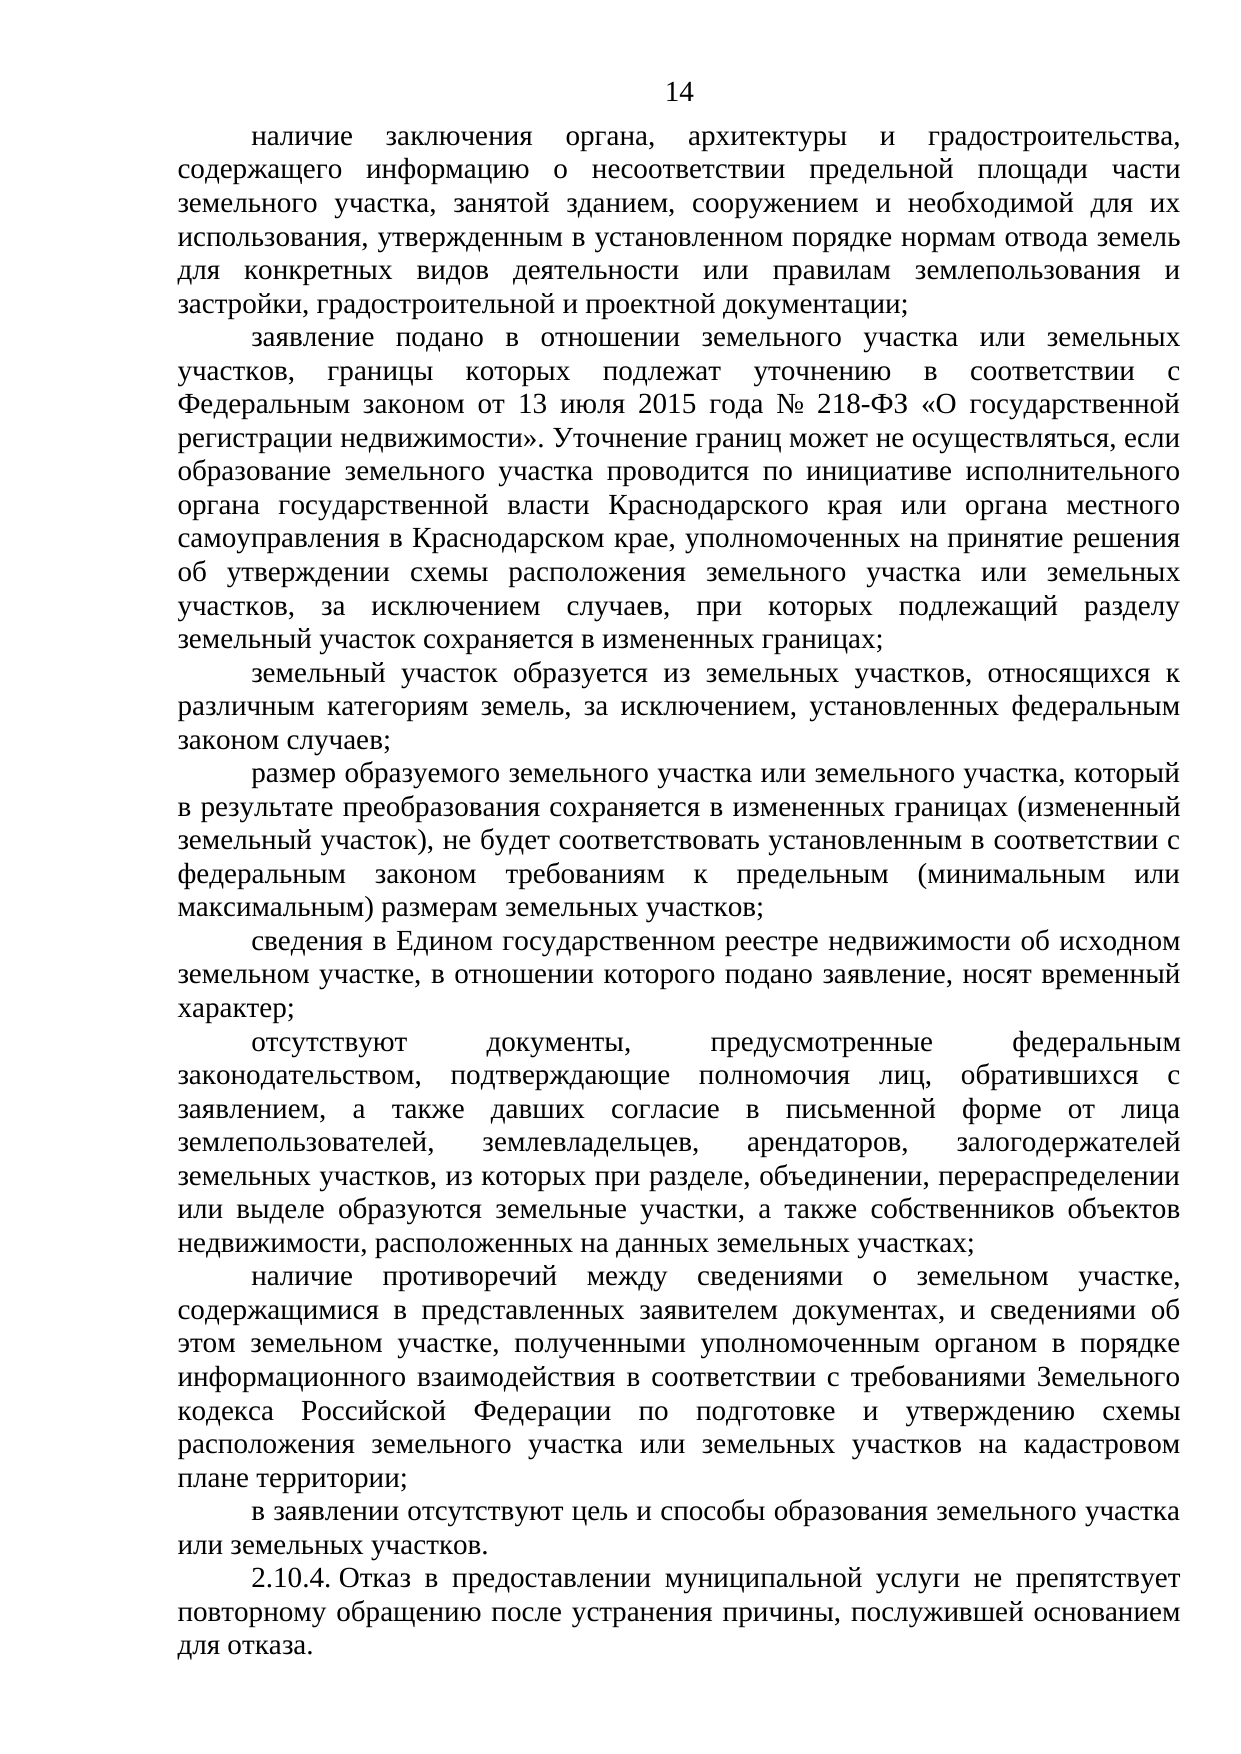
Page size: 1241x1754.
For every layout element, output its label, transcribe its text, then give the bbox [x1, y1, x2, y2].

text размер образуемого земельного участка или земельного участка, который в результате преобразования сохраняется в измененных границах (измененный земельный участок), не будет соответствовать установленным в соответствии с федеральным законом требованиям к предельным (минимальным или максимальным) размерам земельных участков; [177, 755, 1181, 923]
text наличие заключения органа, архитектуры и градостроительства, содержащего информацию о несоответствии предельной площади части земельного участка, занятой зданием, сооружением и необходимой для их использования, утвержденным в установленном порядке нормам отвода земель для конкретных видов деятельности или правилам землепользования и застройки, градостроительной и проектной документации; [177, 118, 1181, 319]
text земельный участок образуется из земельных участков, относящихся к различным категориям земель, за исключением, установленных федеральным законом случаев; [177, 655, 1181, 755]
text отсутствуют документы, предусмотренные федеральным законодательством, подтверждающие полномочия лиц, обратившихся с заявлением, а также давших согласие в письменной форме от лица землепользователей, землевладельцев, арендаторов, залогодержателей земельных участков, из которых при разделе, объединении, перераспределении или выделе образуются земельные участки, а также собственников объектов недвижимости, расположенных на данных земельных участках; [177, 1024, 1181, 1258]
text наличие противоречий между сведениями о земельном участке, содержащимися в представленных заявителем документах, и сведениями об этом земельном участке, полученными уполномоченным органом в порядке информационного взаимодействия в соответствии с требованиями Земельного кодекса Российской Федерации по подготовке и утверждению схемы расположения земельного участка или земельных участков на кадастровом плане территории; [177, 1258, 1181, 1493]
text сведения в Едином государственном реестре недвижимости об исходном земельном участке, в отношении которого подано заявление, носят временный характер; [177, 923, 1181, 1024]
text заявление подано в отношении земельного участка или земельных участков, границы которых подлежат уточнению в соответствии с Федеральным законом от 13 июля 2015 года № 218-ФЗ «О государственной регистрации недвижимости». Уточнение границ может не осуществляться, если образование земельного участка проводится по инициативе исполнительного органа государственной власти Краснодарского края или органа местного самоуправления в Краснодарском крае, уполномоченных на принятие решения об утверждении схемы расположения земельного участка или земельных участков, за исключением случаев, при которых подлежащий разделу земельный участок сохраняется в измененных границах; [177, 319, 1181, 655]
text в заявлении отсутствуют цель и способы образования земельного участка или земельных участков. [177, 1493, 1181, 1560]
text 2.10.4. Отказ в предоставлении муниципальной услуги не препятствует повторному обращению после устранения причины, послужившей основанием для отказа. [177, 1560, 1181, 1661]
